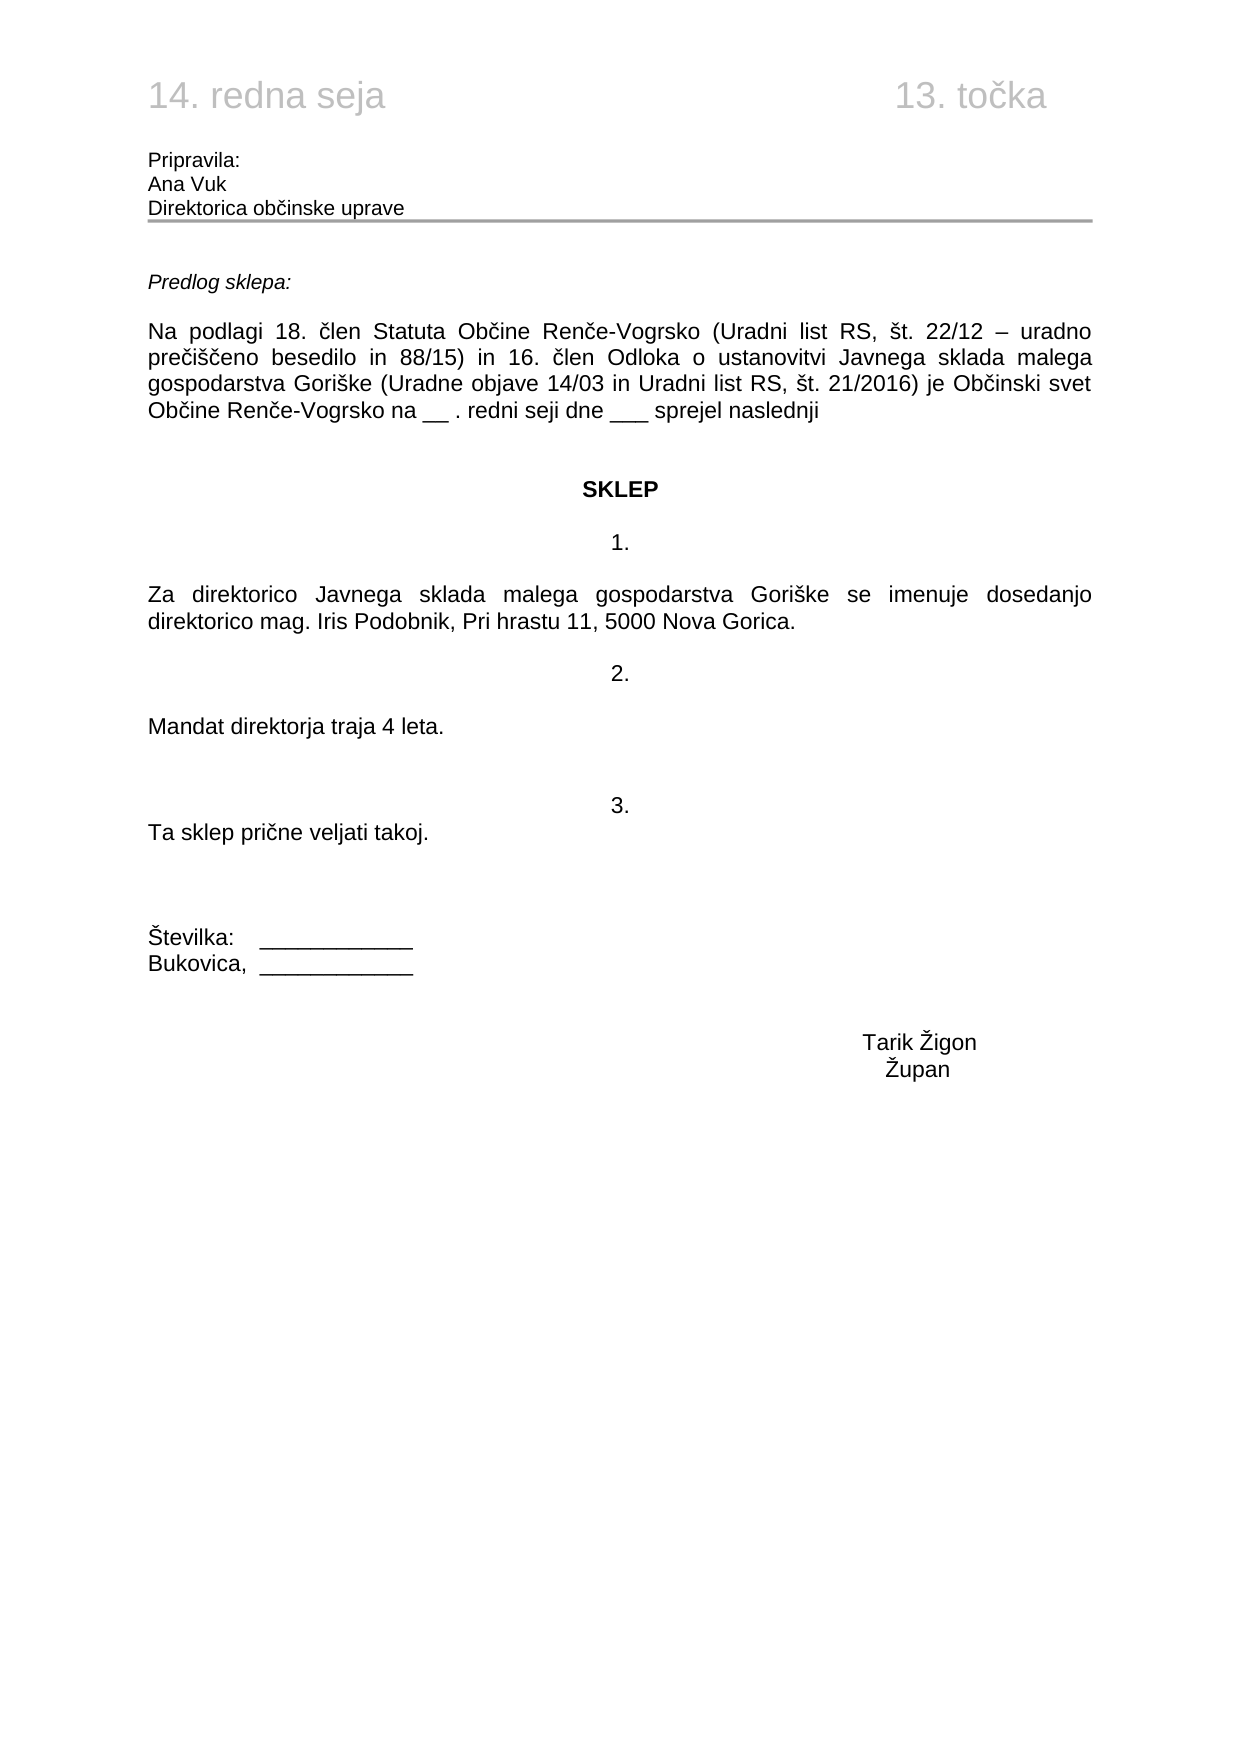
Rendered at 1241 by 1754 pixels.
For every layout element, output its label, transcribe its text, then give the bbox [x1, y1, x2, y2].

text Številka: ____________ [148, 924, 1093, 950]
text 2. [148, 660, 1093, 687]
text Mandat direktorja traja 4 leta. [148, 713, 1093, 739]
text Ana Vuk [148, 172, 1093, 196]
text 3. [148, 792, 1093, 818]
text 1. [148, 528, 1093, 555]
text Na podlagi 18. člen Statuta Občine Renče-Vogrsko (Uradni list RS, št. 22/12 – uradno prečiščeno besedilo in 88/15) in 16. člen Odloka o ustanovitvi Javnega sklada malega gospodarstva Goriške (Uradne objave 14/03 in Uradni list RS, št. 21/2016) je Občinski svet Občine Renče-Vogrsko na __ . redni seji dne ___ sprejel naslednji [148, 318, 1093, 423]
text Predlog sklepa: [148, 270, 1093, 294]
text Župan [148, 1056, 1093, 1082]
text Ta sklep prične veljati takoj. [148, 818, 1093, 845]
text Za direktorico Javnega sklada malega gospodarstva Goriške se imenuje dosedanjo direktorico mag. Iris Podobnik, Pri hrastu 11, 5000 Nova Gorica. [148, 581, 1093, 634]
text Direktorica občinske uprave [148, 196, 1093, 219]
text Pripravila: [148, 148, 1093, 172]
text Tarik Žigon [148, 1029, 1093, 1056]
text SKLEP [148, 476, 1093, 502]
text Bukovica, ____________ [148, 950, 1093, 977]
